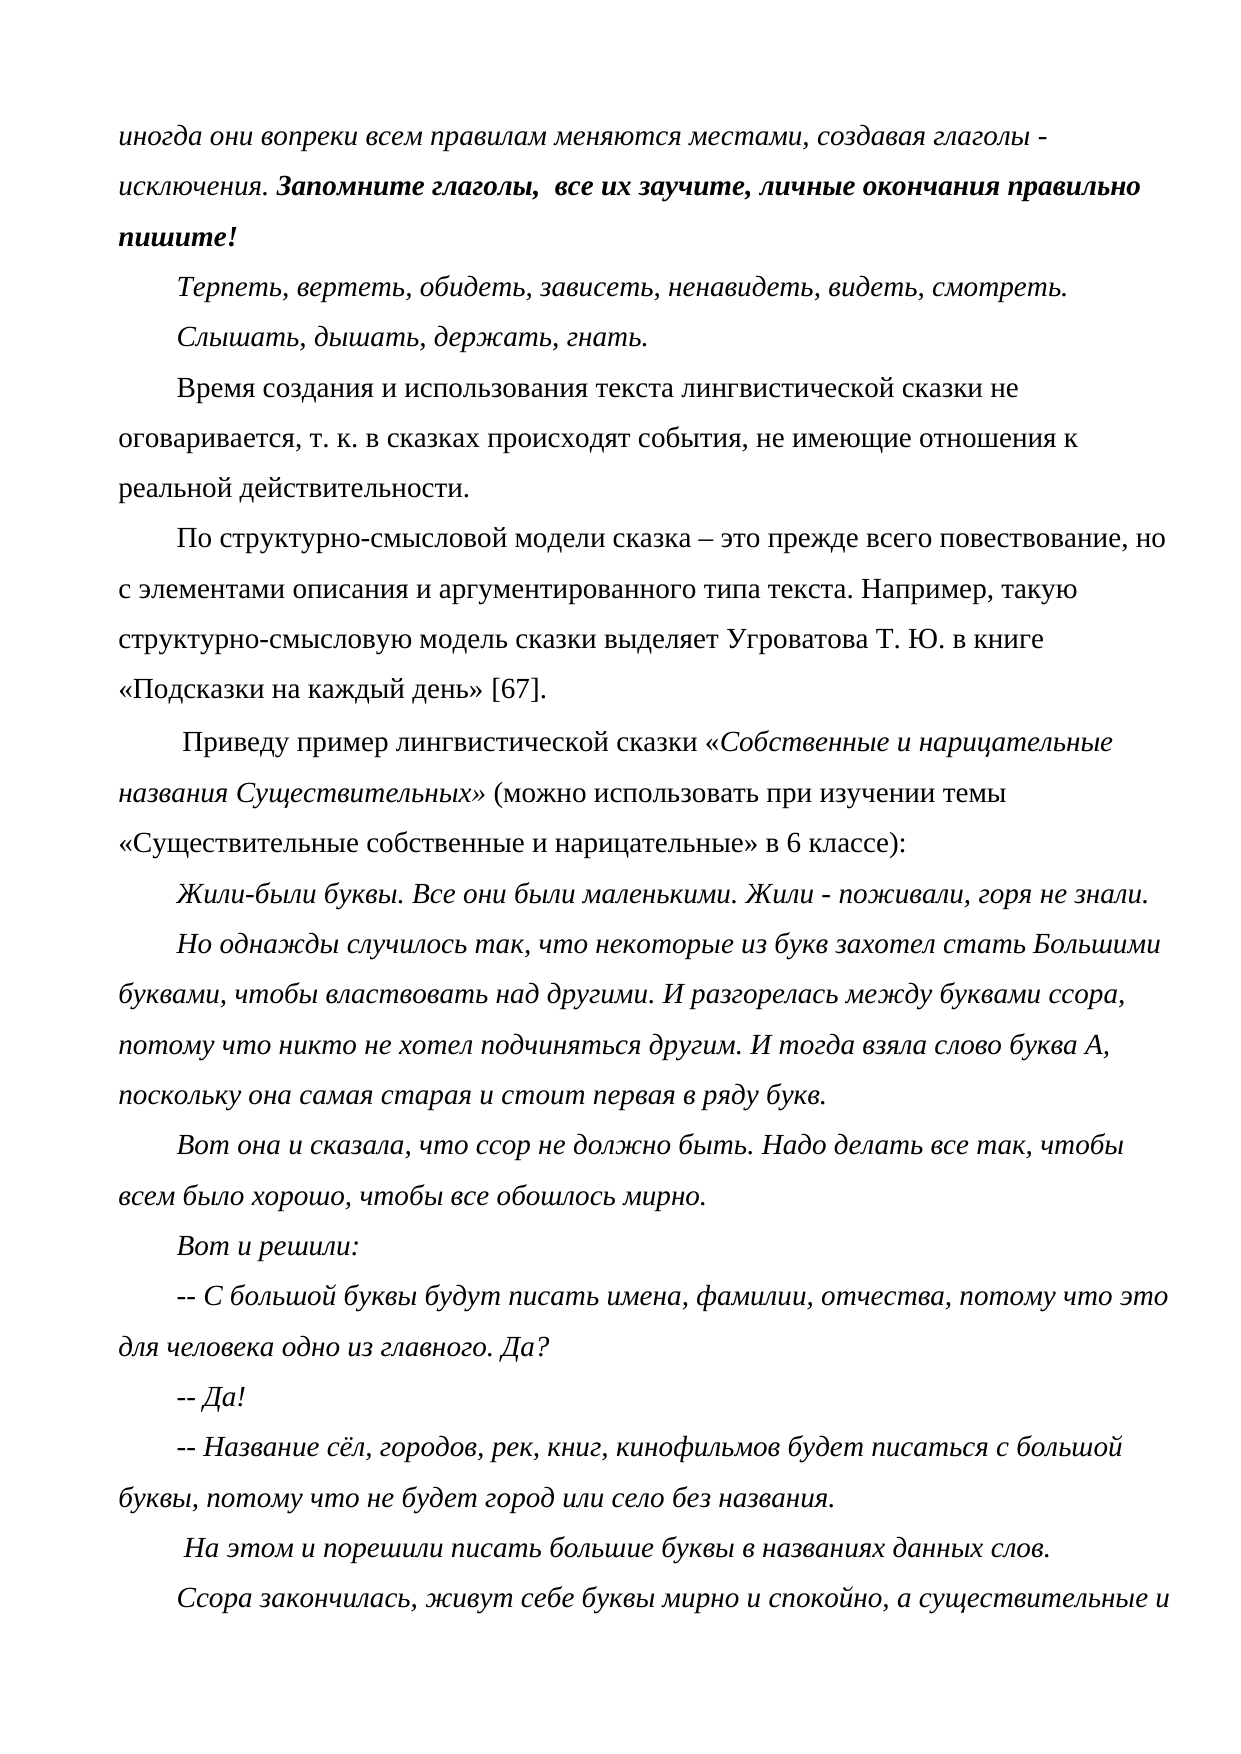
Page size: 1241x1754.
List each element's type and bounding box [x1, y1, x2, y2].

text [118, 118, 1181, 1614]
